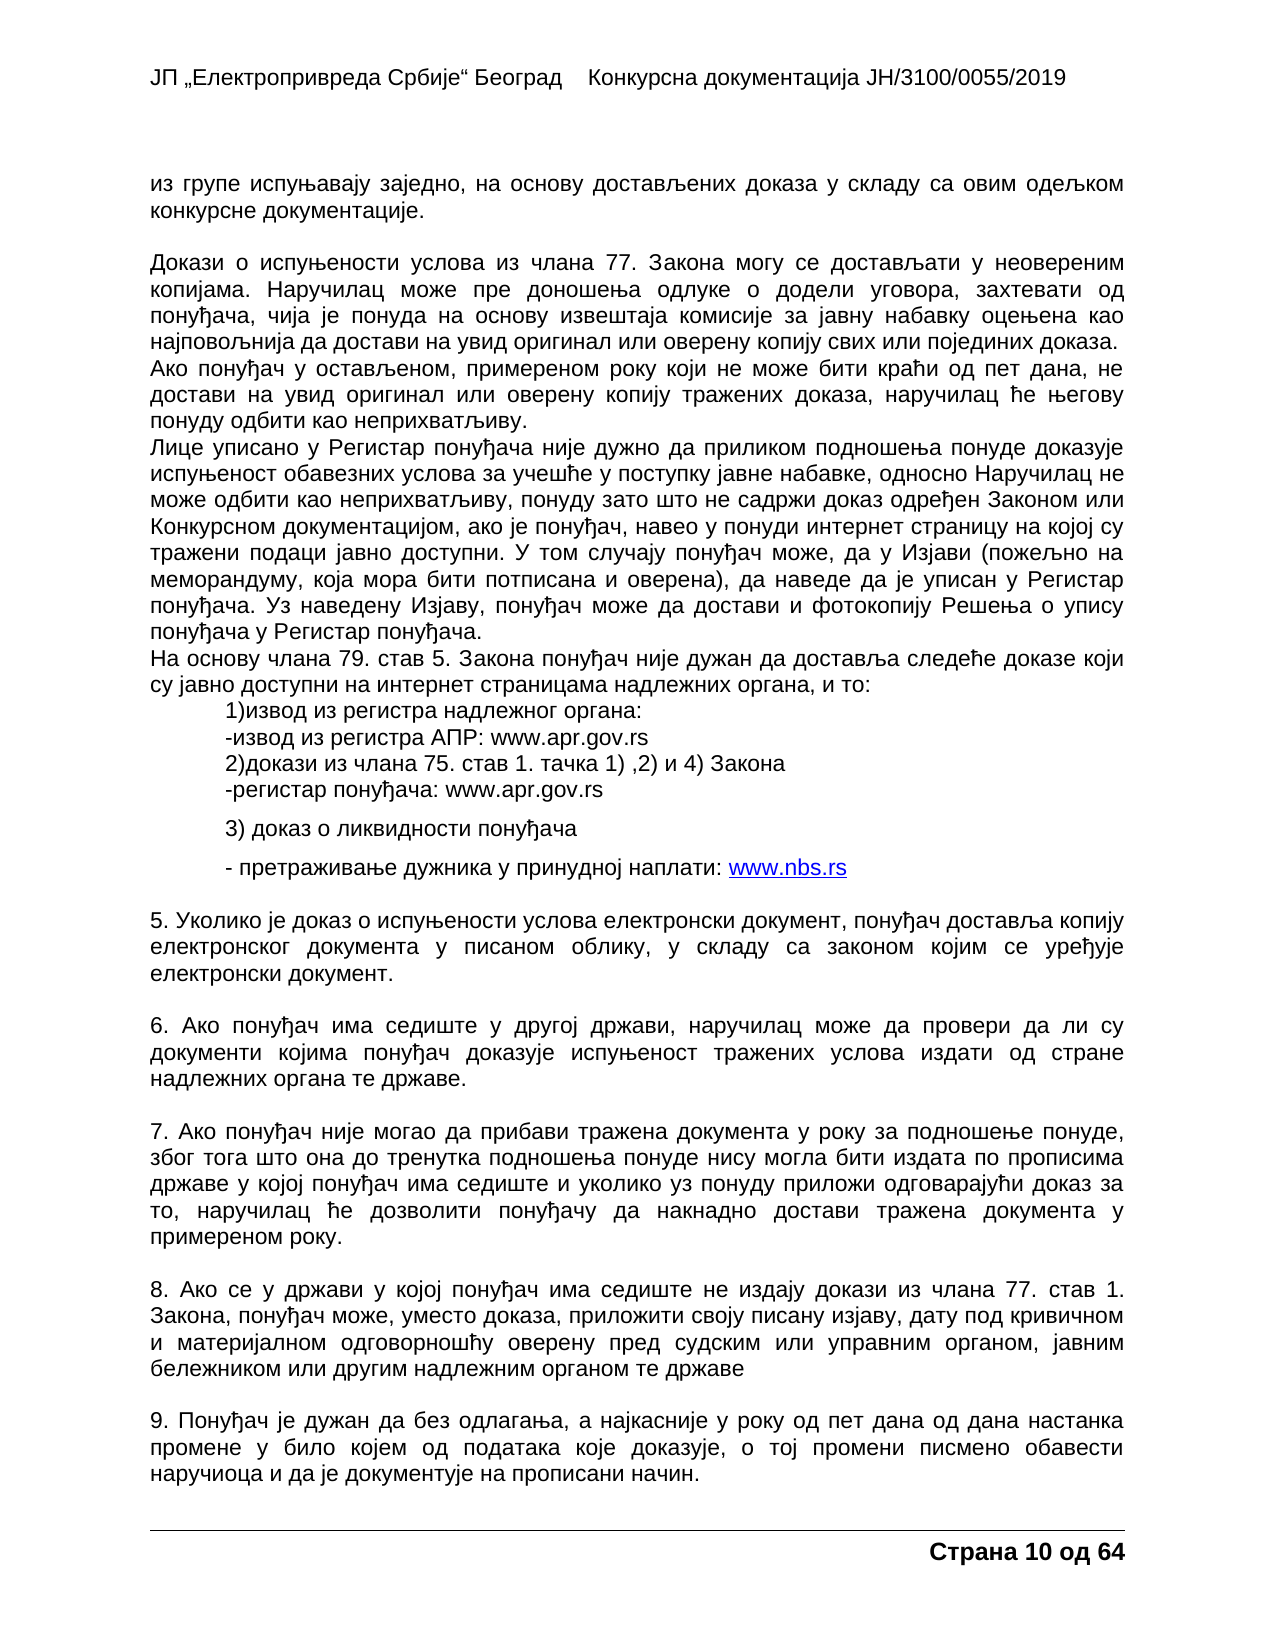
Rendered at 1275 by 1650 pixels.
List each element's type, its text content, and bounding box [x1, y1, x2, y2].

text Ако понуђач у остављеном, примереном року који не може бити краћи од пет дана, не достави на увид оригинал или оверену копију тражених доказа, наручилац ће његову понуду одбити као неприхватљиву. [150, 355, 1125, 434]
text Лице уписано у Регистар понуђача није дужно да приликом подношења понуде доказује испуњеност обавезних услова за учешће у поступку јавне набавке, односно Наручилац не може одбити као неприхватљиву, понуду зато што не садржи доказ одређен Законом или Конкурсном документацијом, ако је понуђач, навео у понуди интернет страницу на којој су тражени подаци јавно доступни. У том случају понуђач може, да у Изјави (пожељно на меморандуму, која мора бити потписана и оверена), да наведе да је уписан у Регистар понуђача. Уз наведену Изјаву, понуђач може да достави и фотокопију Решења о упису понуђача у Регистар понуђача. [150, 434, 1125, 644]
text 9. Понуђач је дужан да без одлагања, а најкасније у року од пет дана од дана настанка промене у било којем од података које доказује, о тој промени писмено обавести наручиоца и да је документује на прописани начин. [150, 1407, 1125, 1487]
text -извод из регистра АПР: www.apr.gov.rs [150, 724, 1125, 750]
text На основу члана 79. став 5. Закона понуђач није дужан да доставља следеће доказе који су јавно доступни на интернет страницама надлежних органа, и то: [150, 644, 1125, 697]
text 2)докази из члана 75. став 1. тачка 1) ,2) и 4) Закона [150, 750, 1125, 776]
text 5. Уколико је доказ о испуњености услова електронски документ, понуђач доставља копију електронског документа у писаном облику, у складу са законом којим се уређује електронски документ. [150, 907, 1125, 986]
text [150, 170, 1125, 223]
text 7. Ако понуђач није могао да прибави тражена документа у року за подношење понуде, због тога што она до тренутка подношења понуде нису могла бити издата по прописима државе у којој понуђач има седиште и уколико уз понуду приложи одговарајући доказ за то, наручилац ће дозволити понуђачу да накнадно достави тражена документа у примереном року. [150, 1118, 1125, 1249]
text 6. Ако понуђач има седиште у другој држави, наручилац може да провери да ли су документи којима понуђач доказује испуњеност тражених услова издати од стране надлежних органа те државе. [150, 1012, 1125, 1091]
text 3) доказ о ликвидности понуђача [150, 815, 1125, 842]
text - претраживање дужника у принудној наплати: www.nbs.rs [150, 854, 1125, 880]
text 8. Ако се у држави у којој понуђач има седиште не издају докази из члана 77. став 1. Закона, понуђач може, уместо доказа, приложити своју писану изјаву, дату под кривичном и материјалном одговорношћу оверену пред судским или управним органом, јавним бележником или другим надлежним органом те државе [150, 1276, 1125, 1381]
text 1)извод из регистра надлежног органа: [150, 697, 1125, 724]
text Докази о испуњености услова из члана 77. Закона могу се достављати у неовереним копијама. Наручилац може пре доношења одлуке о додели уговора, захтевати од понуђача, чија је понуда на основу извештаја комисије за јавну набавку оцењена као најповољнија да достави на увид оригинал или оверену копију свих или појединих доказа. [150, 249, 1125, 355]
text -регистар понуђача: www.apr.gov.rs [150, 776, 1125, 803]
